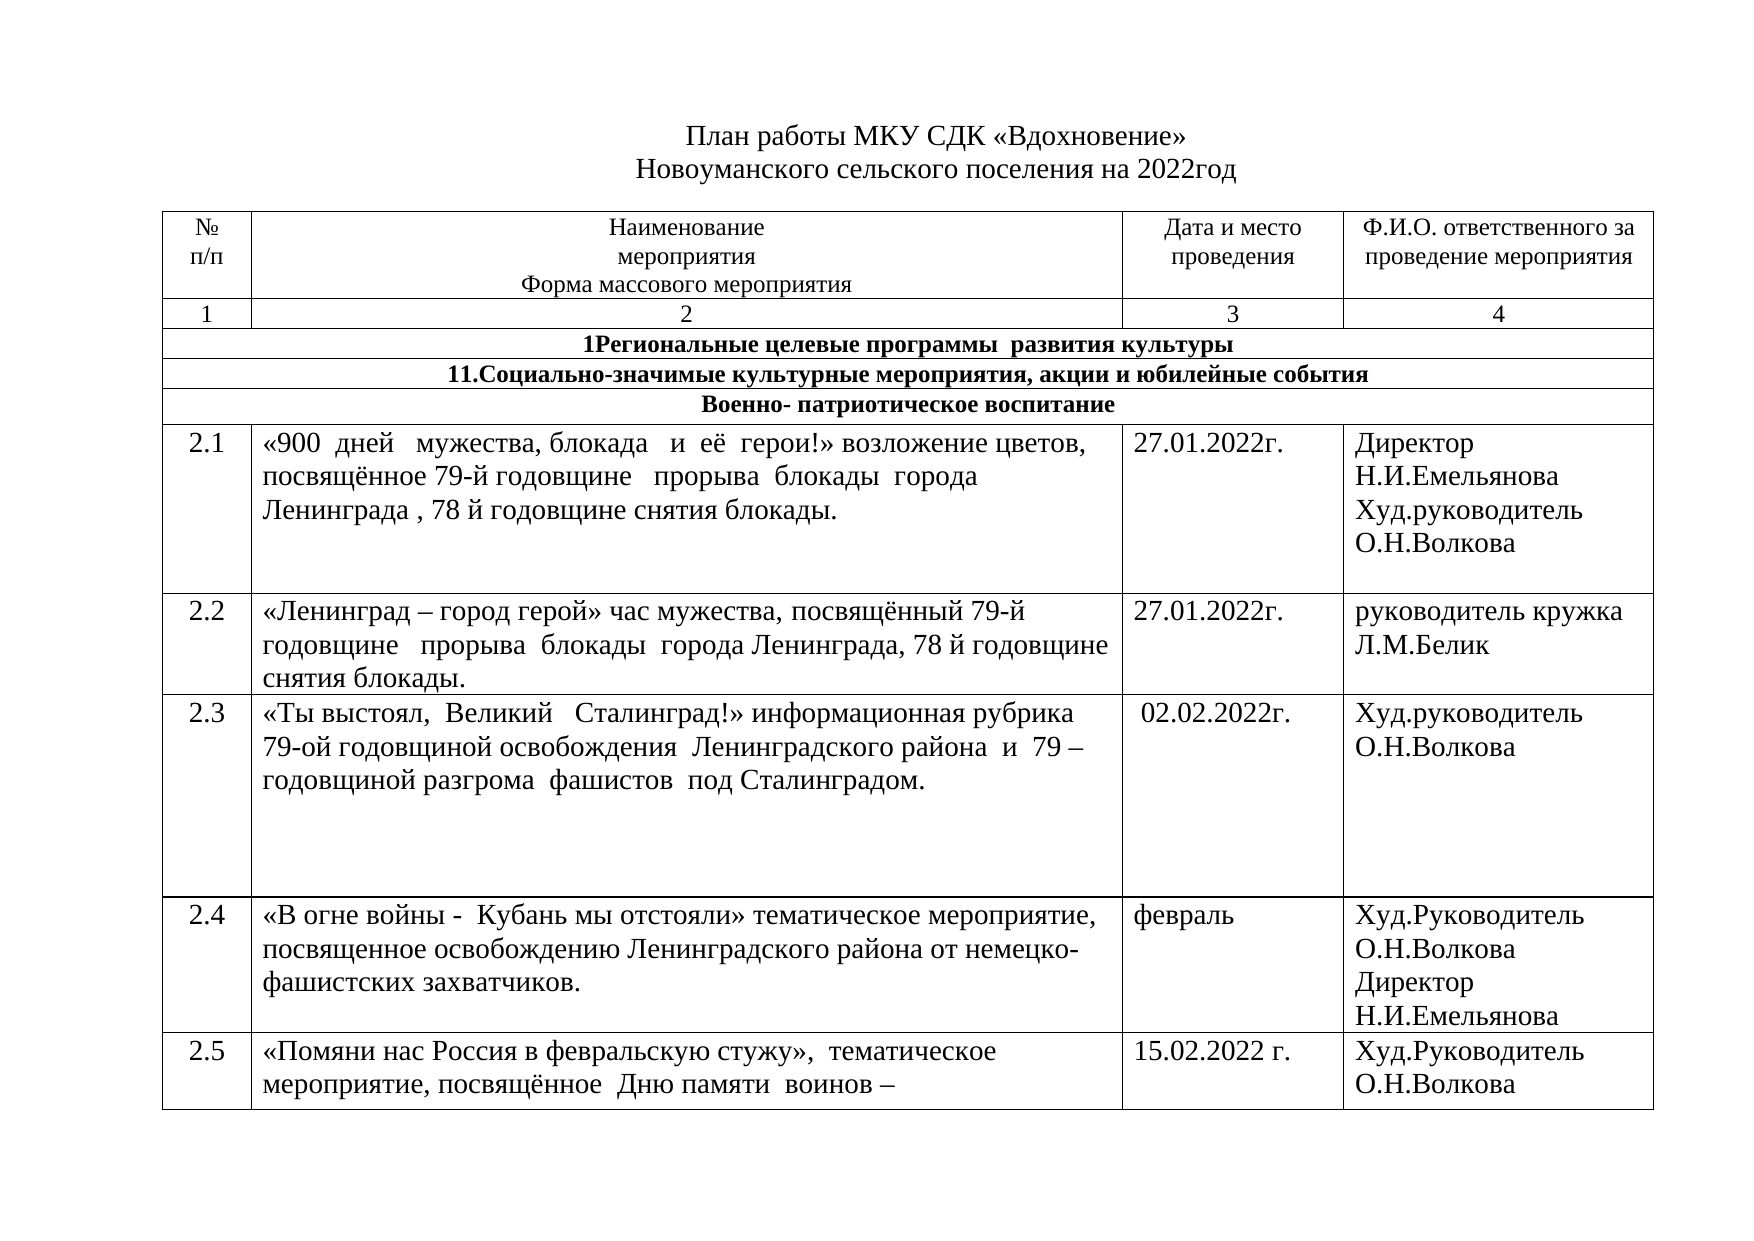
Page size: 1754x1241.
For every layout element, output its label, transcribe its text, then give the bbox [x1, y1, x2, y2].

table_cell «900 дней мужества, блокада и её герои!» возложение цветов, посвящённое 79-й годовщине прорыва блокады города Ленинграда , 78 й годовщине снятия блокады. [252, 425, 1122, 592]
table_header Наименование мероприятия Форма массового мероприятия [252, 212, 1122, 298]
table_cell Военно- патриотическое воспитание [163, 389, 1653, 424]
table_cell 2.5 [163, 1033, 251, 1109]
table_cell 2.2 [163, 594, 251, 694]
table_cell 2.1 [163, 425, 251, 592]
table_cell 2.4 [163, 898, 251, 1032]
text Новоуманского сельского поселения на 2022год [177, 152, 1695, 185]
table_header Дата и место проведения [1123, 212, 1343, 298]
table_cell «В огне войны - Кубань мы отстояли» тематическое мероприятие, посвященное освобождению Ленинградского района от немецко- фашистских захватчиков. [252, 898, 1122, 1032]
table_cell февраль [1123, 898, 1343, 1032]
table_header Ф.И.О. ответственного за проведение мероприятия [1344, 212, 1653, 298]
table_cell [1344, 1033, 1653, 1109]
table_cell «Ты выстоял, Великий Сталинград!» информационная рубрика 79-ой годовщиной освобождения Ленинградского района и 79 – годовщиной разгрома фашистов под Сталинградом. [252, 695, 1122, 896]
table_cell 15.02.2022 г. [1123, 1033, 1343, 1109]
table_cell Худ.руководитель О.Н.Волкова [1344, 695, 1653, 896]
table_header № п/п [163, 212, 251, 298]
table_cell 02.02.2022г. [1123, 695, 1343, 896]
table_cell 3 [1123, 299, 1343, 328]
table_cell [252, 1033, 1122, 1109]
table_cell Директор Н.И.Емельянова Худ.руководитель О.Н.Волкова [1344, 425, 1653, 592]
table_cell 1Региональные целевые программы развития культуры [163, 329, 1653, 358]
table_cell 11.Социально-значимые культурные мероприятия, акции и юбилейные события [163, 359, 1653, 388]
table_cell 2 [252, 299, 1122, 328]
table_cell 1 [163, 299, 251, 328]
table_cell «Ленинград – город герой» час мужества, посвящённый 79-й годовщине прорыва блокады города Ленинграда, 78 й годовщине снятия блокады. [252, 594, 1122, 694]
table_cell 4 [1344, 299, 1653, 328]
text План работы МКУ СДК «Вдохновение» [177, 118, 1695, 152]
table_cell руководитель кружка Л.М.Белик [1344, 594, 1653, 694]
table_cell 2.3 [163, 695, 251, 896]
table_cell Худ.Руководитель О.Н.Волкова Директор Н.И.Емельянова [1344, 898, 1653, 1032]
table_cell 27.01.2022г. [1123, 594, 1343, 694]
table_cell 27.01.2022г. [1123, 425, 1343, 592]
